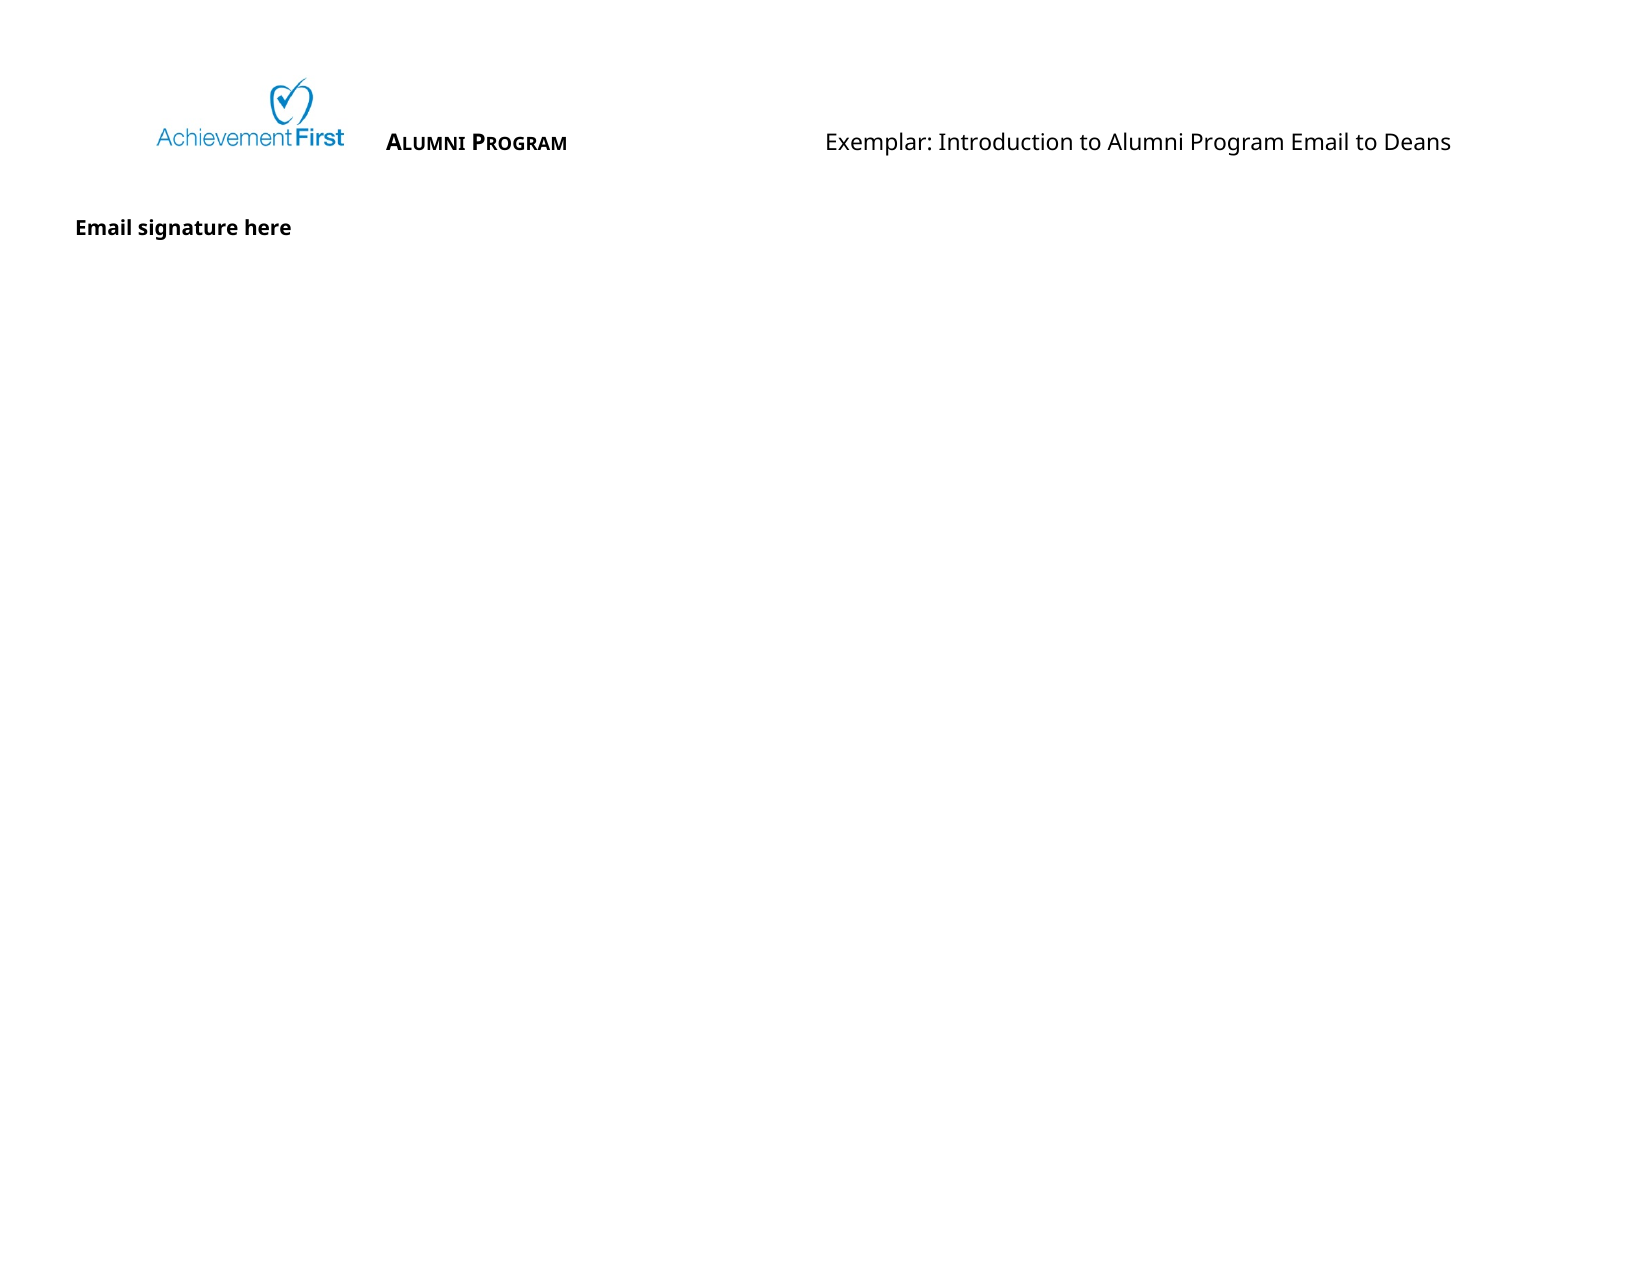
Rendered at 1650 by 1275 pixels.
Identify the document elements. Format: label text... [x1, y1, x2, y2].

picture [150, 75, 350, 150]
text Email signature here [75, 213, 1575, 241]
